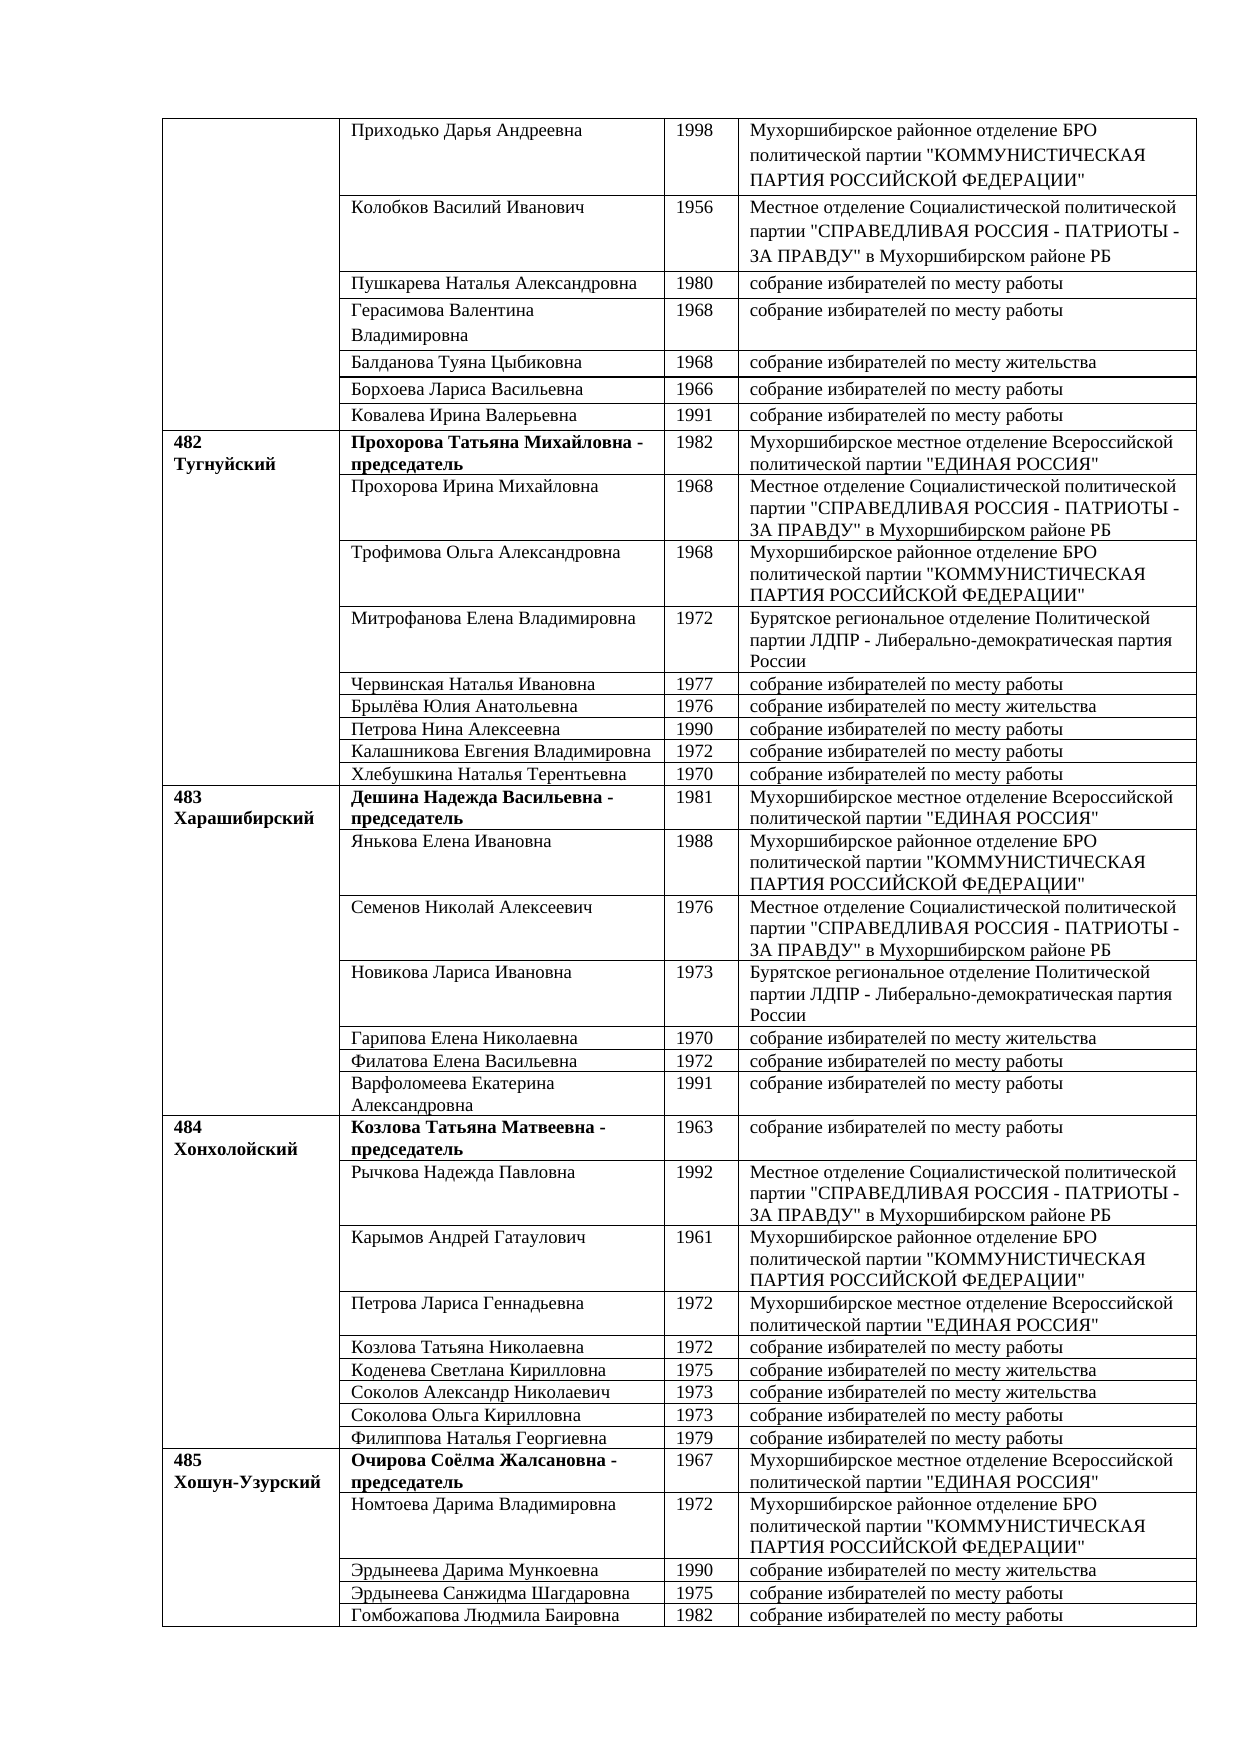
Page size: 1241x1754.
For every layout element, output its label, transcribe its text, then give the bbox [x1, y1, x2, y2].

table_cell Варфоломеева Екатерина Александровна [340, 1072, 664, 1115]
table_cell 1976 [665, 695, 738, 717]
table_cell 1972 [665, 1292, 738, 1335]
table_cell собрание избирателей по месту работы [739, 763, 1196, 784]
table_cell Новикова Лариса Ивановна [340, 961, 664, 1026]
table_cell собрание избирателей по месту работы [739, 1336, 1196, 1358]
table_cell собрание избирателей по месту работы [739, 740, 1196, 762]
table_cell Соколова Ольга Кирилловна [340, 1404, 664, 1426]
table_cell Эрдынеева Санжидма Шагдаровна [340, 1582, 664, 1603]
table_cell 1979 [665, 1427, 738, 1448]
table_cell 1977 [665, 673, 738, 694]
table_cell Бурятское региональное отделение Политической партии ЛДПР - Либерально-демократическая партия России [739, 607, 1196, 672]
table_cell Семенов Николай Алексеевич [340, 896, 664, 960]
table_cell 1973 [665, 1404, 738, 1426]
table_cell собрание избирателей по месту работы [739, 673, 1196, 694]
table_cell собрание избирателей по месту работы [739, 299, 1196, 349]
table_cell Очирова Соёлма Жалсановна - председатель [340, 1449, 664, 1492]
table_cell 1970 [665, 1027, 738, 1048]
table_cell Козлова Татьяна Николаевна [340, 1336, 664, 1358]
table_cell 1981 [665, 786, 738, 829]
table_cell Гомбожапова Людмила Баировна [340, 1604, 664, 1626]
table_cell собрание избирателей по месту работы [739, 1072, 1196, 1115]
table_cell Трофимова Ольга Александровна [340, 541, 664, 606]
table_cell Борхоева Лариса Васильевна [340, 378, 664, 403]
table_cell Мухоршибирское районное отделение БРО политической партии "КОММУНИСТИЧЕСКАЯ ПАРТИЯ РОССИЙСКОЙ ФЕДЕРАЦИИ" [739, 1493, 1196, 1558]
table_cell Местное отделение Социалистической политической партии "СПРАВЕДЛИВАЯ РОССИЯ - ПАТРИОТЫ - ЗА ПРАВДУ" в Мухоршибирском районе РБ [739, 1161, 1196, 1225]
table_cell Червинская Наталья Ивановна [340, 673, 664, 694]
table_cell 1990 [665, 718, 738, 739]
table_cell Мухоршибирское местное отделение Всероссийской политической партии "ЕДИНАЯ РОССИЯ" [739, 431, 1196, 474]
table_cell Местное отделение Социалистической политической партии "СПРАВЕДЛИВАЯ РОССИЯ - ПАТРИОТЫ - ЗА ПРАВДУ" в Мухоршибирском районе РБ [739, 196, 1196, 271]
table_cell Хлебушкина Наталья Терентьевна [340, 763, 664, 784]
table_cell 1972 [665, 1336, 738, 1358]
table_cell 1967 [665, 1449, 738, 1492]
table_cell Ковалева Ирина Валерьевна [340, 404, 664, 430]
table_cell собрание избирателей по месту жительства [739, 695, 1196, 717]
table_cell собрание избирателей по месту работы [739, 1604, 1196, 1626]
table_cell Бурятское региональное отделение Политической партии ЛДПР - Либерально-демократическая партия России [739, 961, 1196, 1026]
table_cell 1988 [665, 830, 738, 894]
table_cell 1968 [665, 475, 738, 540]
table_cell Мухоршибирское местное отделение Всероссийской политической партии "ЕДИНАЯ РОССИЯ" [739, 786, 1196, 829]
table_cell 1990 [665, 1559, 738, 1581]
table_cell 1972 [665, 607, 738, 672]
table_cell Мухоршибирское районное отделение БРО политической партии "КОММУНИСТИЧЕСКАЯ ПАРТИЯ РОССИЙСКОЙ ФЕДЕРАЦИИ" [739, 1226, 1196, 1291]
table_cell Соколов Александр Николаевич [340, 1381, 664, 1403]
table_cell Мухоршибирское районное отделение БРО политической партии "КОММУНИСТИЧЕСКАЯ ПАРТИЯ РОССИЙСКОЙ ФЕДЕРАЦИИ" [739, 541, 1196, 606]
table_cell 1966 [665, 378, 738, 403]
table_cell Эрдынеева Дарима Мункоевна [340, 1559, 664, 1581]
table_cell Дешина Надежда Васильевна - председатель [340, 786, 664, 829]
table_cell 482 Тугнуйский [163, 431, 339, 784]
table_cell Местное отделение Социалистической политической партии "СПРАВЕДЛИВАЯ РОССИЯ - ПАТРИОТЫ - ЗА ПРАВДУ" в Мухоршибирском районе РБ [739, 896, 1196, 960]
table_cell Коденева Светлана Кирилловна [340, 1359, 664, 1380]
table_cell 483 Харашибирский [163, 786, 339, 1115]
table_cell Петрова Лариса Геннадьевна [340, 1292, 664, 1335]
table_cell Приходько Дарья Андреевна [340, 119, 664, 194]
table_cell 1963 [665, 1116, 738, 1159]
table_cell 1972 [665, 1050, 738, 1071]
table_cell Брылёва Юлия Анатольевна [340, 695, 664, 717]
table_cell Янькова Елена Ивановна [340, 830, 664, 894]
table_cell 1991 [665, 404, 738, 430]
table_cell Митрофанова Елена Владимировна [340, 607, 664, 672]
table_cell Мухоршибирское районное отделение БРО политической партии "КОММУНИСТИЧЕСКАЯ ПАРТИЯ РОССИЙСКОЙ ФЕДЕРАЦИИ" [739, 119, 1196, 194]
table_cell Петрова Нина Алексеевна [340, 718, 664, 739]
table_cell собрание избирателей по месту работы [739, 378, 1196, 403]
table_cell собрание избирателей по месту работы [739, 1050, 1196, 1071]
table_cell собрание избирателей по месту жительства [739, 351, 1196, 376]
table_cell 1968 [665, 541, 738, 606]
table_cell 1968 [665, 299, 738, 349]
table_cell Местное отделение Социалистической политической партии "СПРАВЕДЛИВАЯ РОССИЯ - ПАТРИОТЫ - ЗА ПРАВДУ" в Мухоршибирском районе РБ [739, 475, 1196, 540]
table_cell 1973 [665, 1381, 738, 1403]
table_cell Калашникова Евгения Владимировна [340, 740, 664, 762]
table_cell 1972 [665, 1493, 738, 1558]
table_cell Балданова Туяна Цыбиковна [340, 351, 664, 376]
table_cell 484 Хонхолойский [163, 1116, 339, 1448]
table_cell 1956 [665, 196, 738, 271]
table_cell 1975 [665, 1582, 738, 1603]
table_cell 1982 [665, 431, 738, 474]
table_cell Рычкова Надежда Павловна [340, 1161, 664, 1225]
table_cell Герасимова Валентина Владимировна [340, 299, 664, 349]
table_cell 1976 [665, 896, 738, 960]
table_cell 1975 [665, 1359, 738, 1380]
table_cell 1991 [665, 1072, 738, 1115]
table_cell 1973 [665, 961, 738, 1026]
table_cell собрание избирателей по месту жительства [739, 1381, 1196, 1403]
table_cell Пушкарева Наталья Александровна [340, 272, 664, 298]
table_cell 1961 [665, 1226, 738, 1291]
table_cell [739, 1559, 1196, 1581]
table_cell Козлова Татьяна Матвеевна - председатель [340, 1116, 664, 1159]
table_cell Карымов Андрей Гатаулович [340, 1226, 664, 1291]
table_cell 1982 [665, 1604, 738, 1626]
table_cell 1992 [665, 1161, 738, 1225]
table_cell 1968 [665, 351, 738, 376]
table_cell Мухоршибирское местное отделение Всероссийской политической партии "ЕДИНАЯ РОССИЯ" [739, 1449, 1196, 1492]
table_cell 1998 [665, 119, 738, 194]
table_cell собрание избирателей по месту работы [739, 272, 1196, 298]
table_cell Прохорова Ирина Михайловна [340, 475, 664, 540]
table_cell собрание избирателей по месту жительства [739, 1359, 1196, 1380]
table_cell собрание избирателей по месту жительства [739, 1027, 1196, 1048]
table_cell 1970 [665, 763, 738, 784]
table_cell собрание избирателей по месту работы [739, 1582, 1196, 1603]
table_cell собрание избирателей по месту работы [739, 1116, 1196, 1159]
table_cell Мухоршибирское районное отделение БРО политической партии "КОММУНИСТИЧЕСКАЯ ПАРТИЯ РОССИЙСКОЙ ФЕДЕРАЦИИ" [739, 830, 1196, 894]
table_cell Филатова Елена Васильевна [340, 1050, 664, 1071]
table_cell 1980 [665, 272, 738, 298]
table_cell собрание избирателей по месту работы [739, 404, 1196, 430]
table_cell Филиппова Наталья Георгиевна [340, 1427, 664, 1448]
table_cell Мухоршибирское местное отделение Всероссийской политической партии "ЕДИНАЯ РОССИЯ" [739, 1292, 1196, 1335]
table_cell собрание избирателей по месту работы [739, 1427, 1196, 1448]
table_cell Прохорова Татьяна Михайловна - председатель [340, 431, 664, 474]
table_cell 1972 [665, 740, 738, 762]
table_cell собрание избирателей по месту работы [739, 718, 1196, 739]
table_cell 485 Хошун-Узурский [163, 1449, 339, 1626]
table_cell Гарипова Елена Николаевна [340, 1027, 664, 1048]
table_cell собрание избирателей по месту работы [739, 1404, 1196, 1426]
table_cell Колобков Василий Иванович [340, 196, 664, 271]
table_cell Номтоева Дарима Владимировна [340, 1493, 664, 1558]
